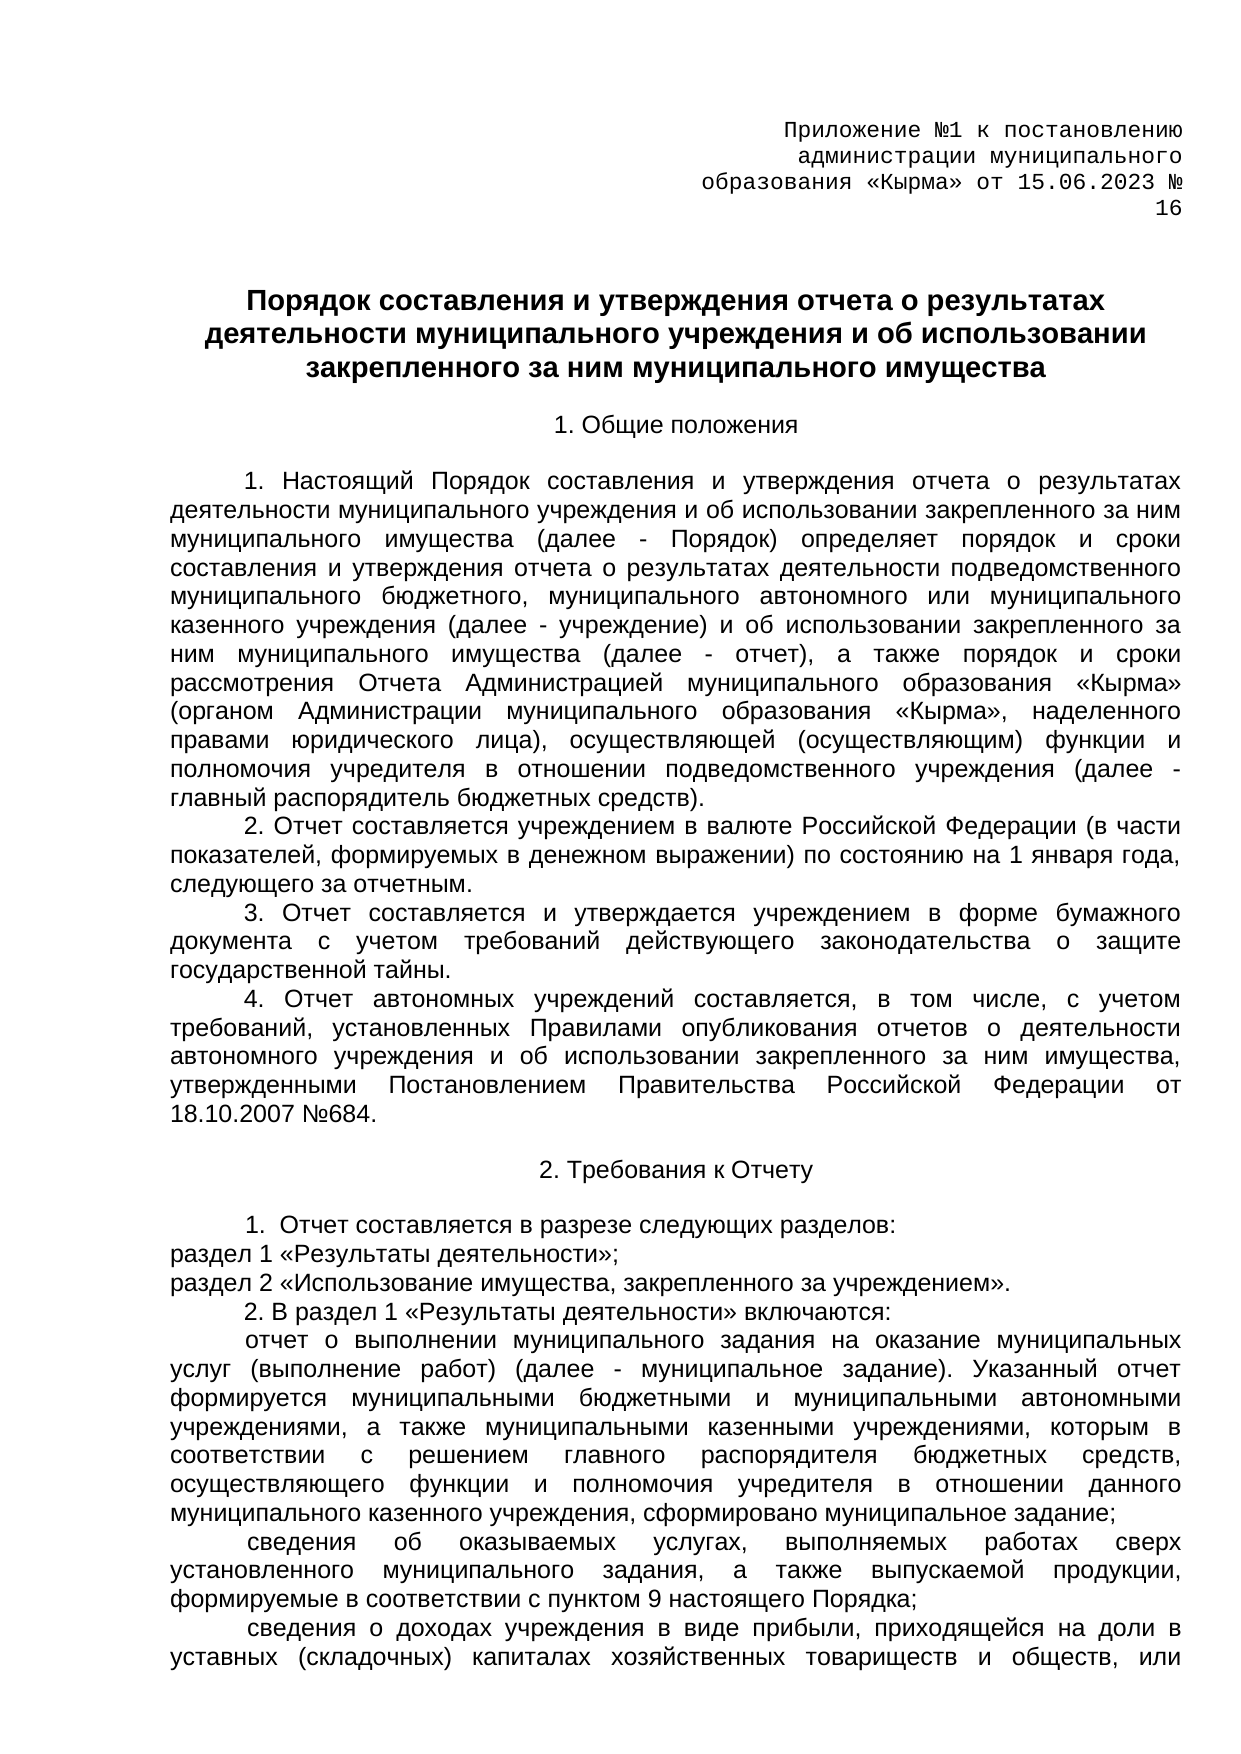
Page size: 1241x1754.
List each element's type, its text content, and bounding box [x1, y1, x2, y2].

text Порядок составления и утверждения отчета о результатах деятельности муниципального учреждения и об использовании закрепленного за ним муниципального имущества [170, 283, 1182, 383]
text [170, 1613, 1182, 1670]
text 4. Отчет автономных учреждений составляется, в том числе, с учетом требований, установленных Правилами опубликования отчетов о деятельности автономного учреждения и об использовании закрепленного за ним имущества, утвержденными Постановлением Правительства Российской Федерации от 18.10.2007 №684. [170, 984, 1182, 1127]
text 1. Отчет составляется в разрезе следующих разделов: [245, 1210, 1182, 1239]
text 2. В раздел 1 «Результаты деятельности» включаются: [170, 1297, 1182, 1325]
text Приложение №1 к постановлению администрации муниципального образования «Кырма» от 15.06.2023 № 16 [687, 118, 1182, 222]
text сведения об оказываемых услугах, выполняемых работах сверх установленного муниципального задания, а также выпускаемой продукции, формируемые в соответствии с пунктом 9 настоящего Порядка; [170, 1527, 1182, 1613]
text отчет о выполнении муниципального задания на оказание муниципальных услуг (выполнение работ) (далее - муниципальное задание). Указанный отчет формируется муниципальными бюджетными и муниципальными автономными учреждениями, а также муниципальными казенными учреждениями, которым в соответствии с решением главного распорядителя бюджетных средств, осуществляющего функции и полномочия учредителя в отношении данного муниципального казенного учреждения, сформировано муниципальное задание; [170, 1325, 1182, 1527]
text 2. Требования к Отчету [170, 1154, 1182, 1183]
text 3. Отчет составляется и утверждается учреждением в форме бумажного документа с учетом требований действующего законодательства о защите государственной тайны. [170, 897, 1182, 984]
text 1. Общие положения [170, 410, 1182, 439]
text раздел 2 «Использование имущества, закрепленного за учреждением». [170, 1268, 1182, 1297]
text 2. Отчет составляется учреждением в валюте Российской Федерации (в части показателей, формируемых в денежном выражении) по состоянию на 1 января года, следующего за отчетным. [170, 811, 1182, 897]
text раздел 1 «Результаты деятельности»; [170, 1239, 1182, 1268]
text 1. Настоящий Порядок составления и утверждения отчета о результатах деятельности муниципального учреждения и об использовании закрепленного за ним муниципального имущества (далее - Порядок) определяет порядок и сроки составления и утверждения отчета о результатах деятельности подведомственного муниципального бюджетного, муниципального автономного или муниципального казенного учреждения (далее - учреждение) и об использовании закрепленного за ним муниципального имущества (далее - отчет), а также порядок и сроки рассмотрения Отчета Администрацией муниципального образования «Кырма» (органом Администрации муниципального образования «Кырма», наделенного правами юридического лица), осуществляющей (осуществляющим) функции и полномочия учредителя в отношении подведомственного учреждения (далее - главный распорядитель бюджетных средств). [170, 466, 1182, 811]
